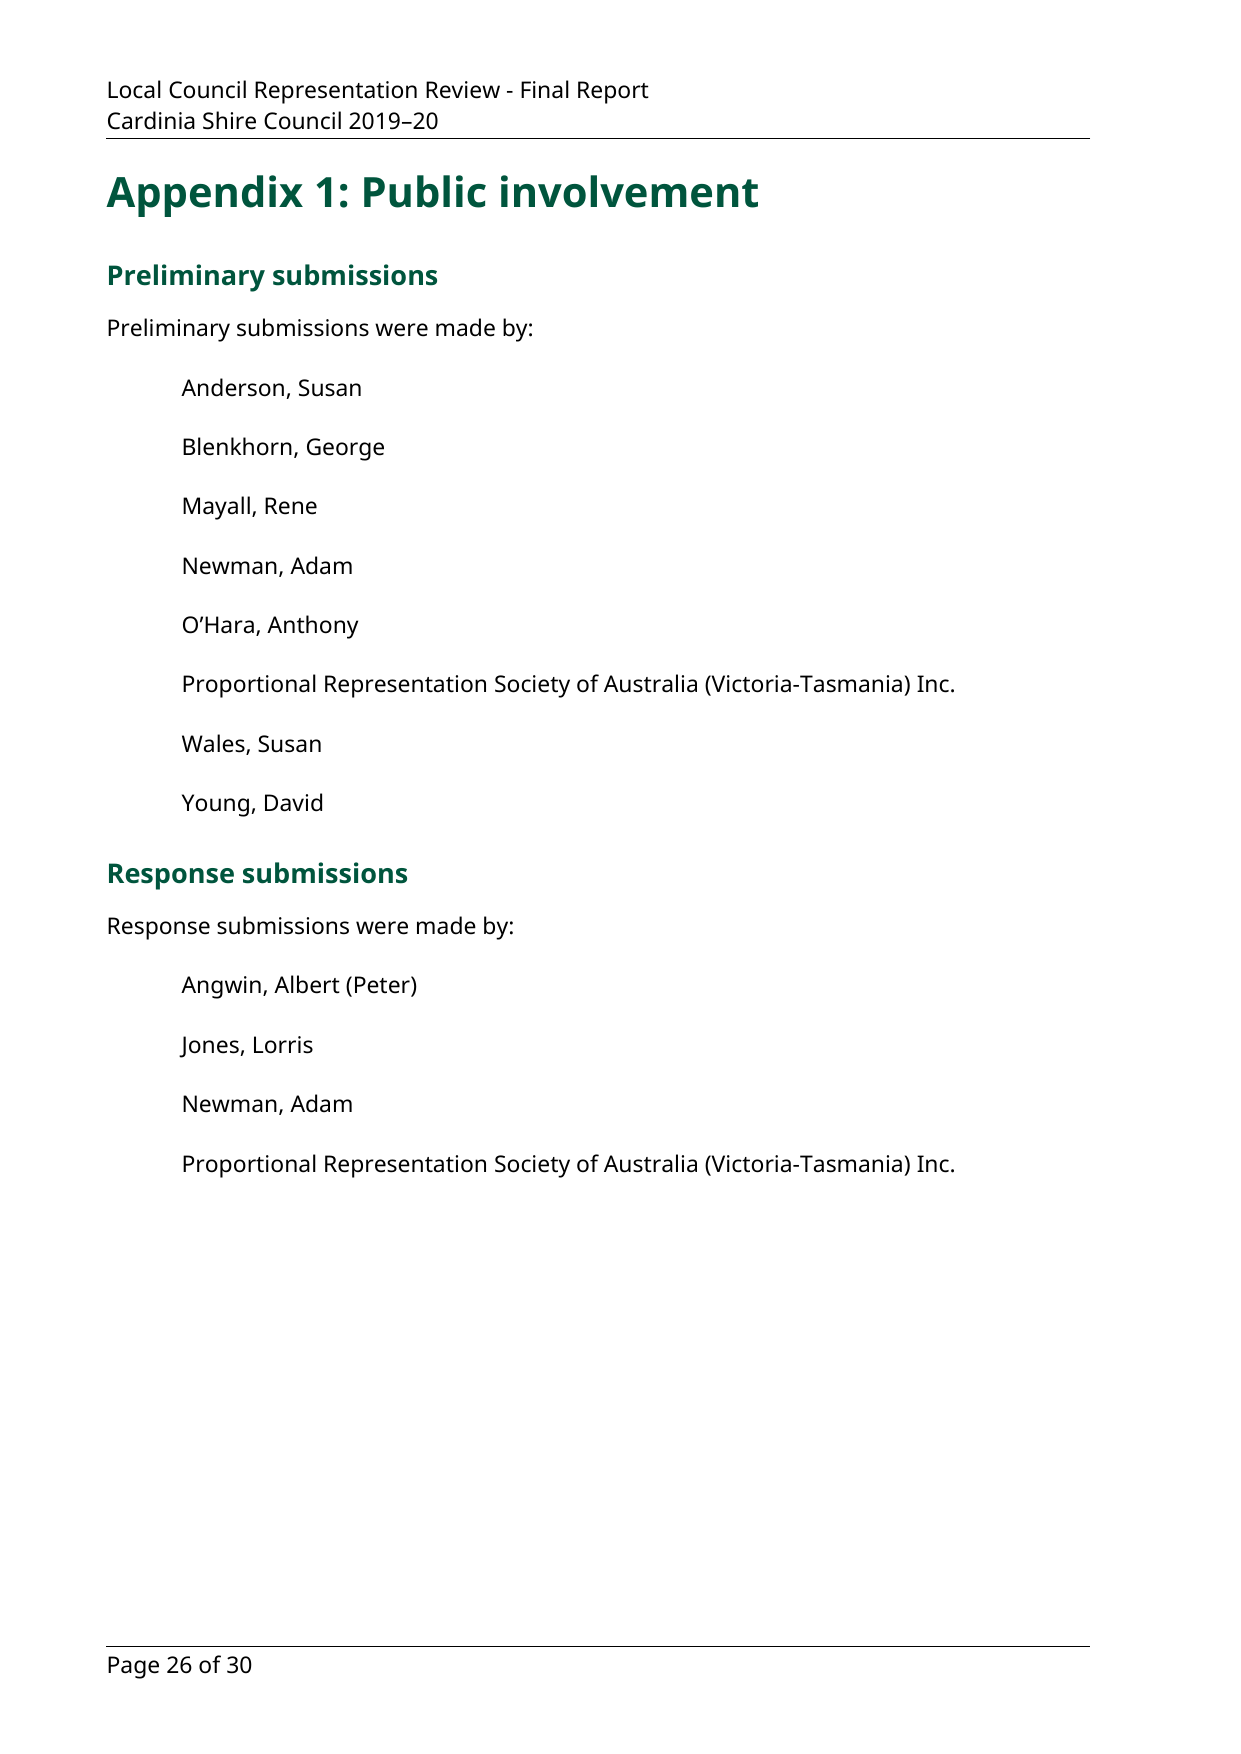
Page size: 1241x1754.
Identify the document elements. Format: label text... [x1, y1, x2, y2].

subtitle Appendix 1: Public involvement [106, 162, 1090, 219]
text Blenkhorn, George [181, 431, 1090, 462]
text Proportional Representation Society of Australia (Victoria-Tasmania) Inc. [181, 668, 1090, 699]
text O’Hara, Anthony [181, 609, 1090, 640]
text Jones, Lorris [181, 1029, 1090, 1060]
text Preliminary submissions were made by: [106, 312, 1090, 343]
text Proportional Representation Society of Australia (Victoria-Tasmania) Inc. [181, 1148, 1090, 1179]
text Wales, Susan [181, 728, 1090, 759]
text Newman, Adam [181, 1088, 1090, 1119]
text Angwin, Albert (Peter) [181, 969, 1090, 1001]
text Anderson, Susan [181, 371, 1090, 403]
subtitle Preliminary submissions [106, 257, 1090, 294]
text Mayall, Rene [181, 490, 1090, 521]
text Response submissions were made by: [106, 910, 1090, 941]
text Young, David [181, 787, 1090, 818]
text Newman, Adam [181, 549, 1090, 581]
subtitle Response submissions [106, 855, 1090, 892]
